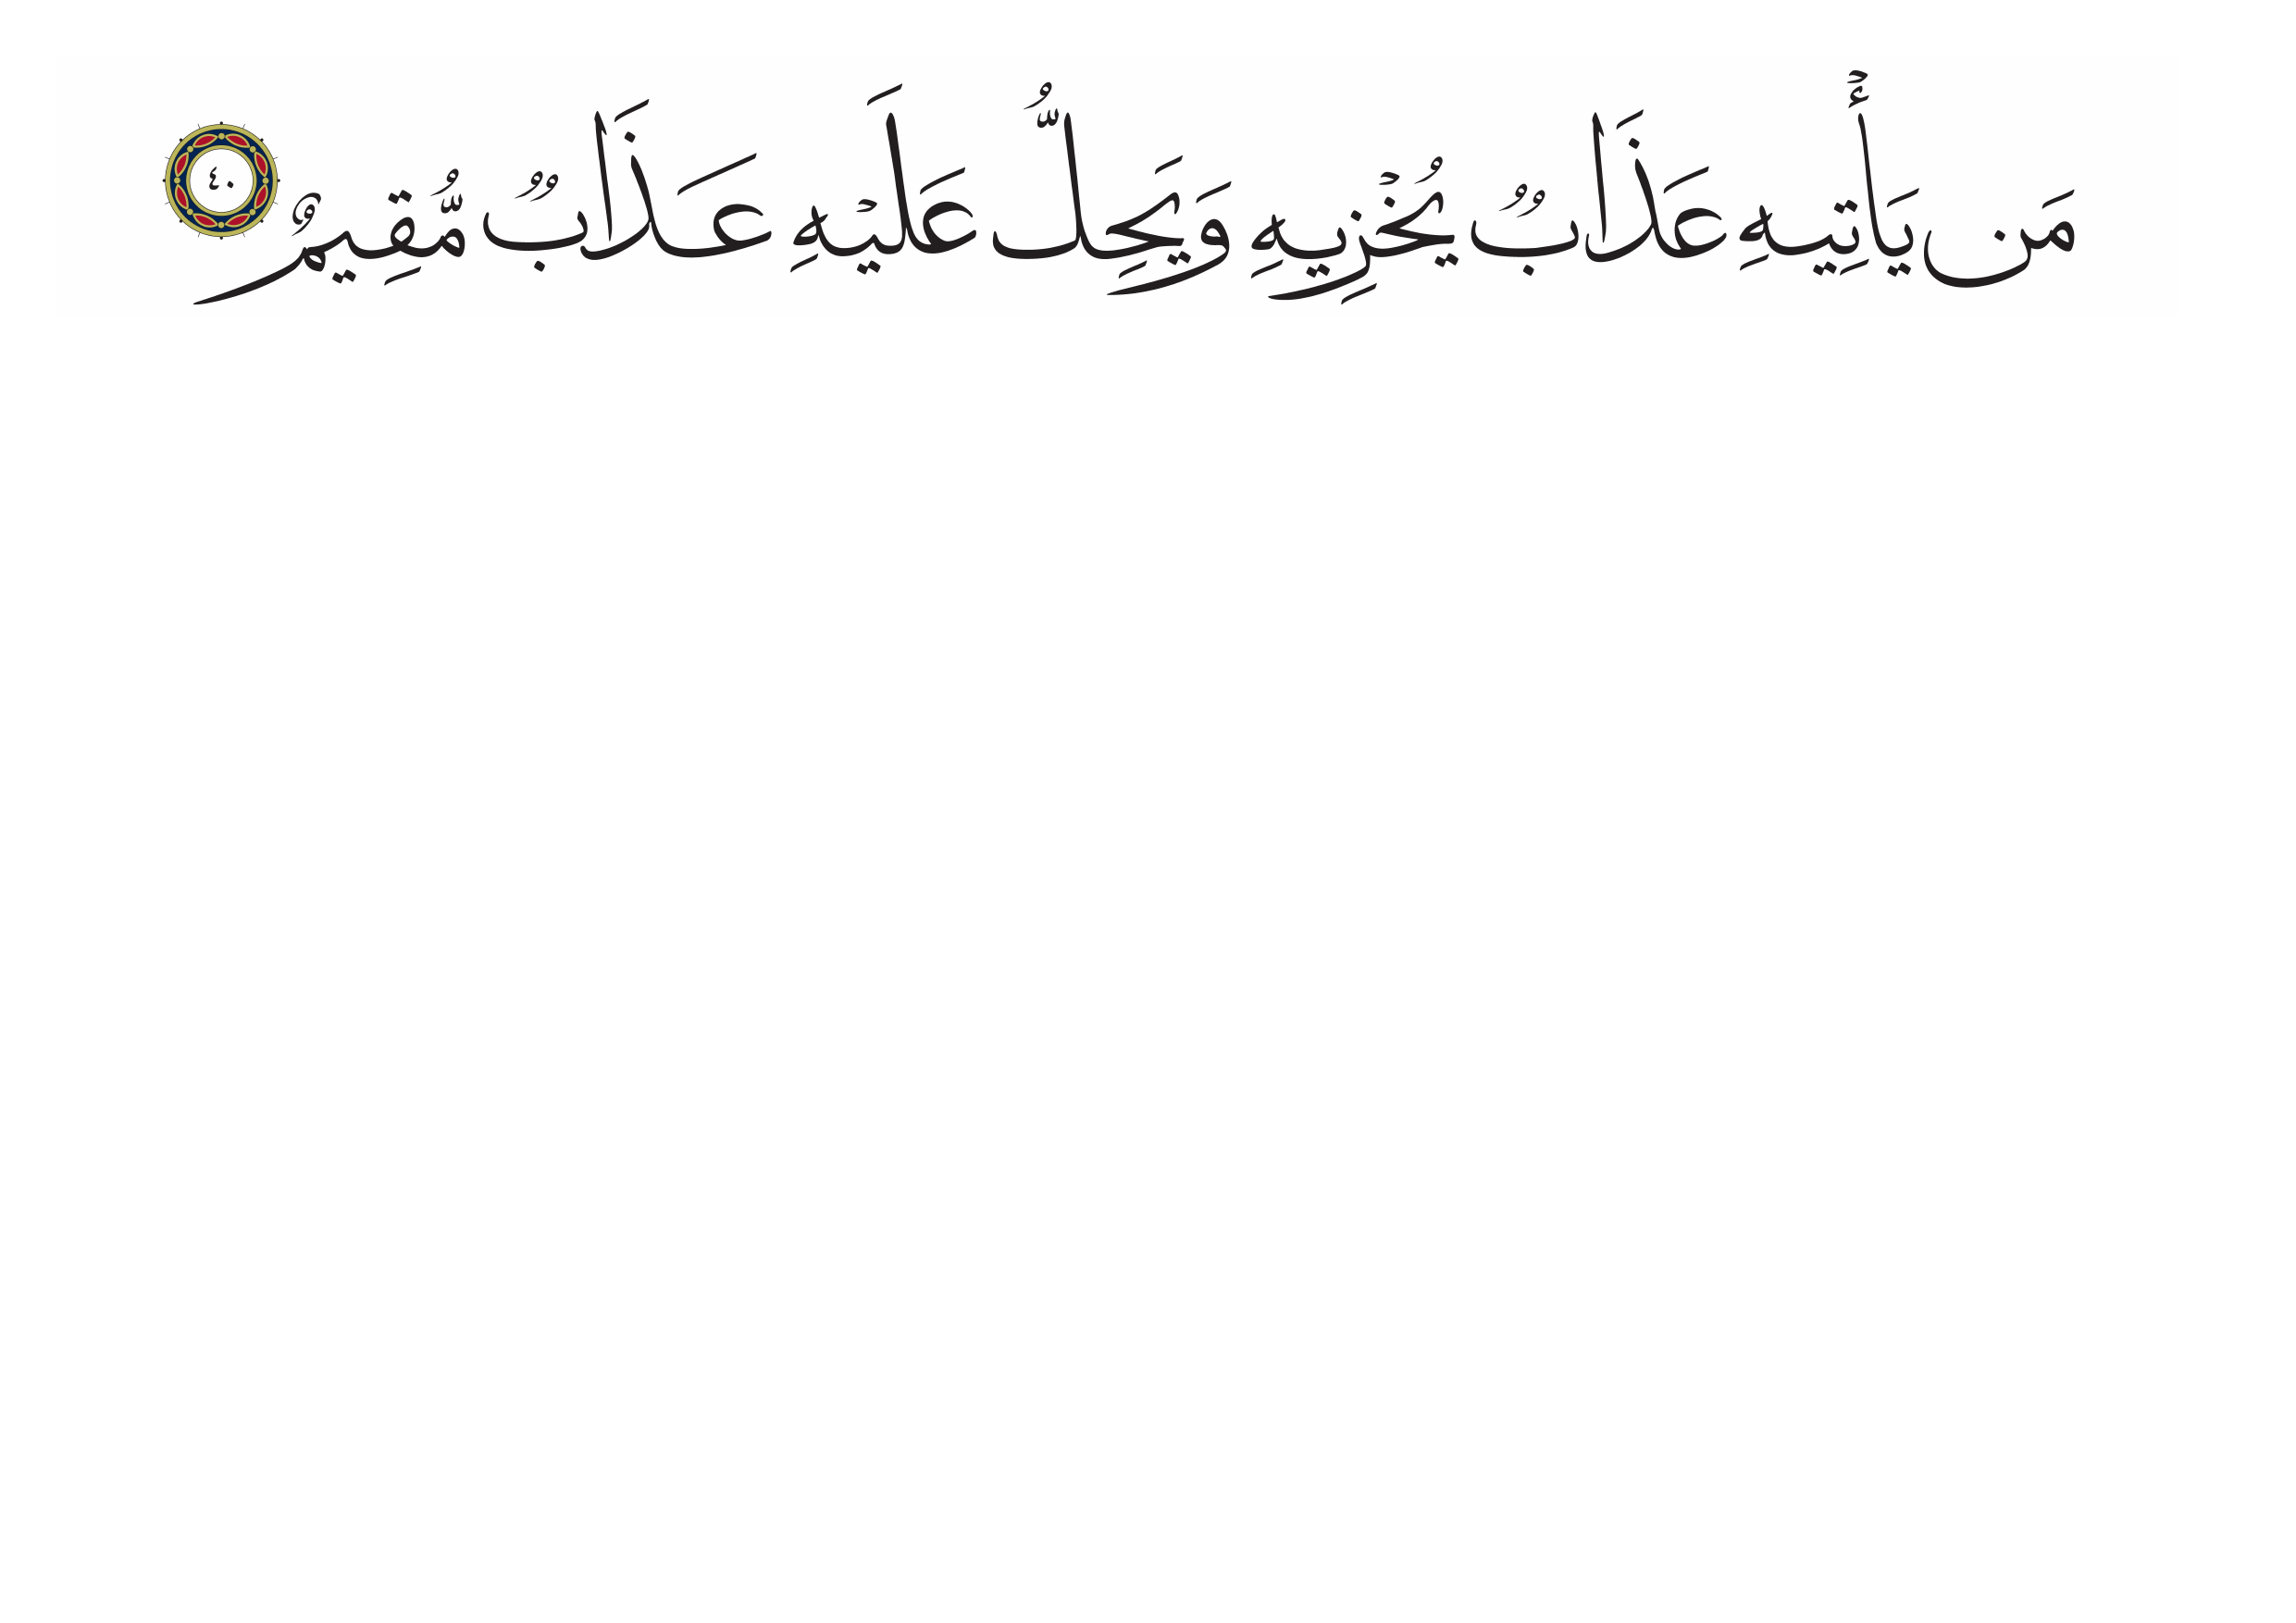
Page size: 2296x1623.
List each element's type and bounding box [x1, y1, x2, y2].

picture [57, 57, 2179, 317]
